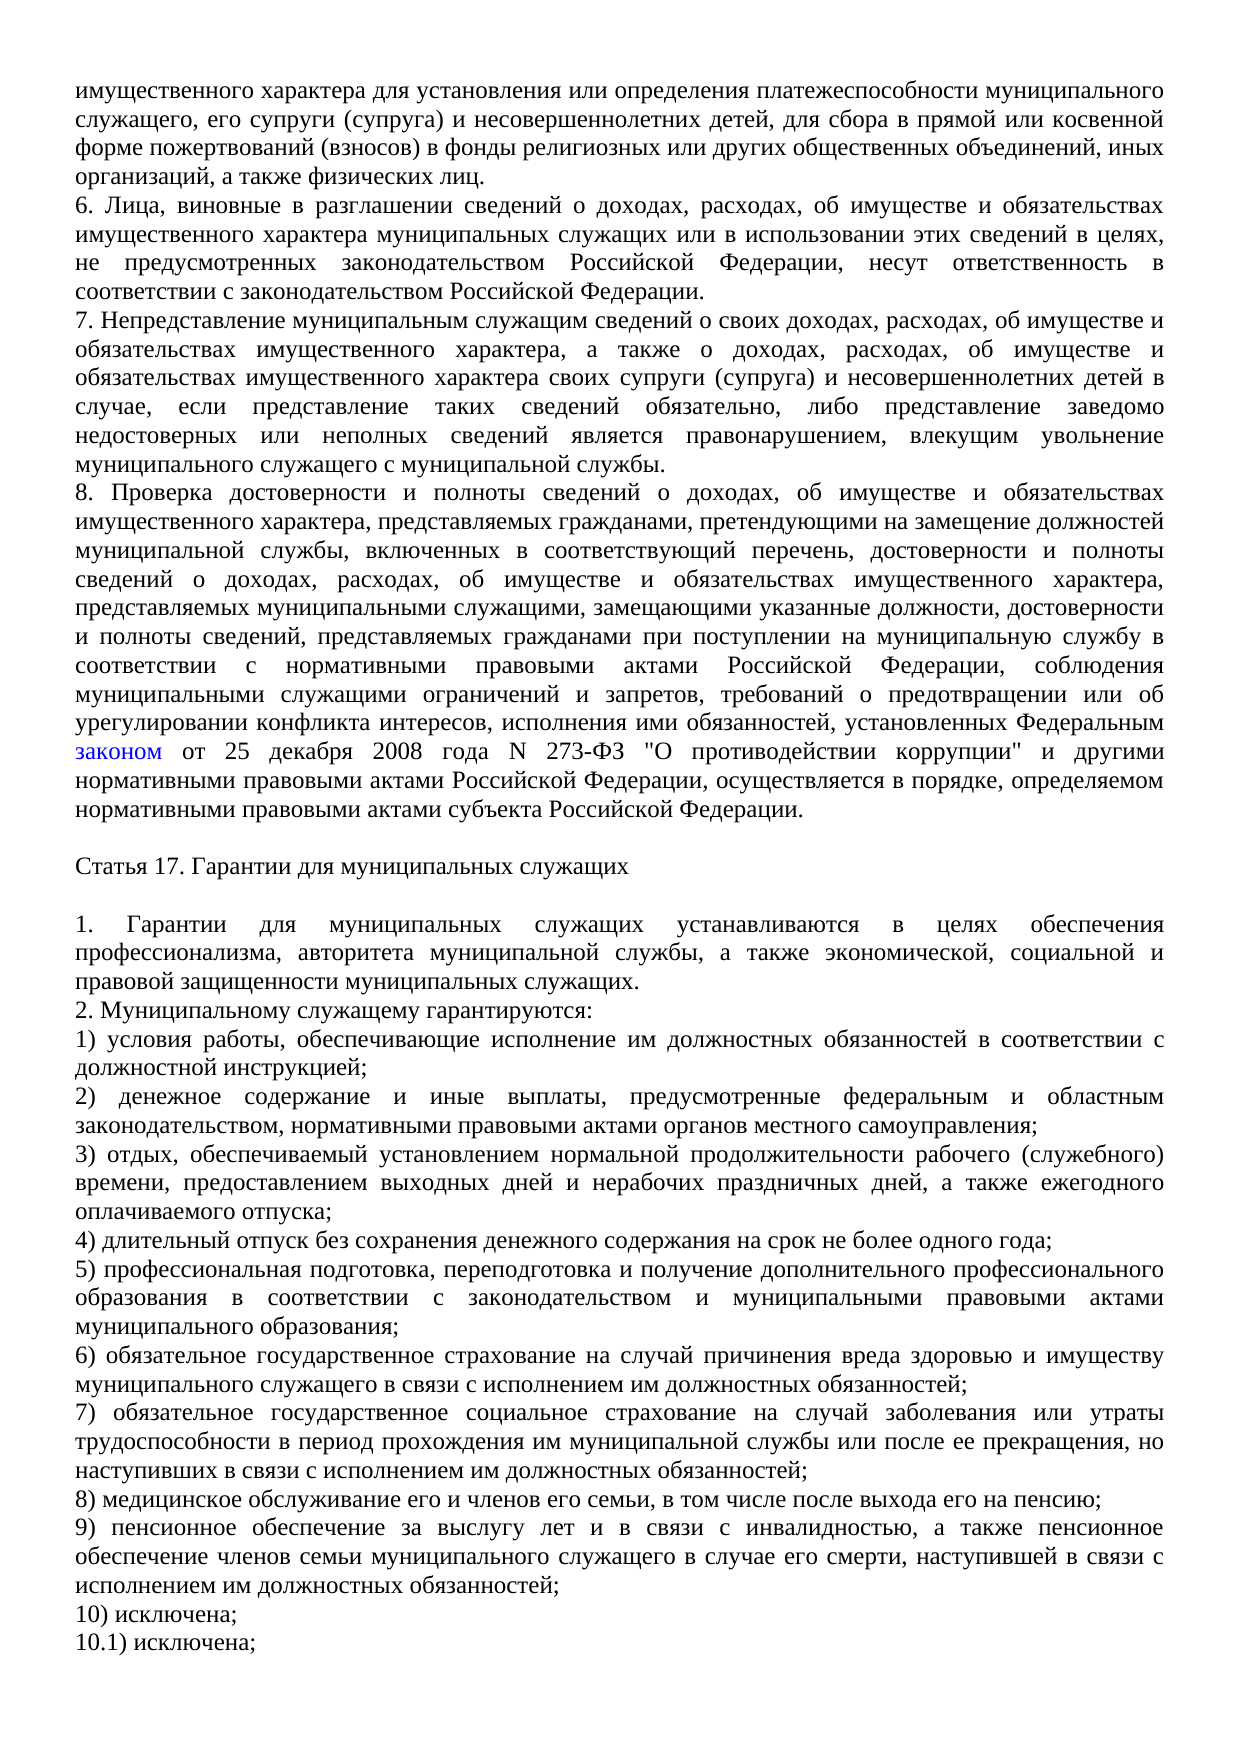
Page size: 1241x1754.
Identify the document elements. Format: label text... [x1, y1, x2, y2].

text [75, 75, 1165, 190]
text 8. Проверка достоверности и полноты сведений о доходах, об имуществе и обязательствах имущественного характера, представляемых гражданами, претендующими на замещение должностей муниципальной службы, включенных в соответствующий перечень, достоверности и полноты сведений о доходах, расходах, об имуществе и обязательствах имущественного характера, представляемых муниципальными служащими, замещающими указанные должности, достоверности и полноты сведений, представляемых гражданами при поступлении на муниципальную службу в соответствии с нормативными правовыми актами Российской Федерации, соблюдения муниципальными служащими ограничений и запретов, требований о предотвращении или об урегулировании конфликта интересов, исполнения ими обязанностей, установленных Федеральным законом от 25 декабря 2008 года N 273-ФЗ "О противодействии коррупции" и другими нормативными правовыми актами Российской Федерации, осуществляется в порядке, определяемом нормативными правовыми актами субъекта Российской Федерации. [75, 477, 1165, 822]
text 6. Лица, виновные в разглашении сведений о доходах, расходах, об имуществе и обязательствах имущественного характера муниципальных служащих или в использовании этих сведений в целях, не предусмотренных законодательством Российской Федерации, несут ответственность в соответствии с законодательством Российской Федерации. [75, 190, 1165, 305]
text 4) длительный отпуск без сохранения денежного содержания на срок не более одного года; [75, 1225, 1165, 1254]
text 1) условия работы, обеспечивающие исполнение им должностных обязанностей в соответствии с должностной инструкцией; [75, 1024, 1165, 1081]
text 2. Муниципальному служащему гарантируются: [75, 995, 1165, 1024]
text 2) денежное содержание и иные выплаты, предусмотренные федеральным и областным законодательством, нормативными правовыми актами органов местного самоуправления; [75, 1081, 1165, 1139]
text 9) пенсионное обеспечение за выслугу лет и в связи с инвалидностью, а также пенсионное обеспечение членов семьи муниципального служащего в случае его смерти, наступившей в связи с исполнением им должностных обязанностей; [75, 1512, 1165, 1599]
text 3) отдых, обеспечиваемый установлением нормальной продолжительности рабочего (служебного) времени, предоставлением выходных дней и нерабочих праздничных дней, а также ежегодного оплачиваемого отпуска; [75, 1139, 1165, 1225]
text 10.1) исключена; [75, 1627, 1165, 1656]
text 1. Гарантии для муниципальных служащих устанавливаются в целях обеспечения профессионализма, авторитета муниципальной службы, а также экономической, социальной и правовой защищенности муниципальных служащих. [75, 909, 1165, 995]
text 5) профессиональная подготовка, переподготовка и получение дополнительного профессионального образования в соответствии с законодательством и муниципальными правовыми актами муниципального образования; [75, 1254, 1165, 1340]
text 8) медицинское обслуживание его и членов его семьи, в том числе после выхода его на пенсию; [75, 1484, 1165, 1512]
text 10) исключена; [75, 1599, 1165, 1627]
text 6) обязательное государственное страхование на случай причинения вреда здоровью и имуществу муниципального служащего в связи с исполнением им должностных обязанностей; [75, 1340, 1165, 1397]
text 7. Непредставление муниципальным служащим сведений о своих доходах, расходах, об имуществе и обязательствах имущественного характера, а также о доходах, расходах, об имуществе и обязательствах имущественного характера своих супруги (супруга) и несовершеннолетних детей в случае, если представление таких сведений обязательно, либо представление заведомо недостоверных или неполных сведений является правонарушением, влекущим увольнение муниципального служащего с муниципальной службы. [75, 305, 1165, 477]
text 7) обязательное государственное социальное страхование на случай заболевания или утраты трудоспособности в период прохождения им муниципальной службы или после ее прекращения, но наступивших в связи с исполнением им должностных обязанностей; [75, 1397, 1165, 1484]
text Статья 17. Гарантии для муниципальных служащих [75, 851, 1165, 880]
